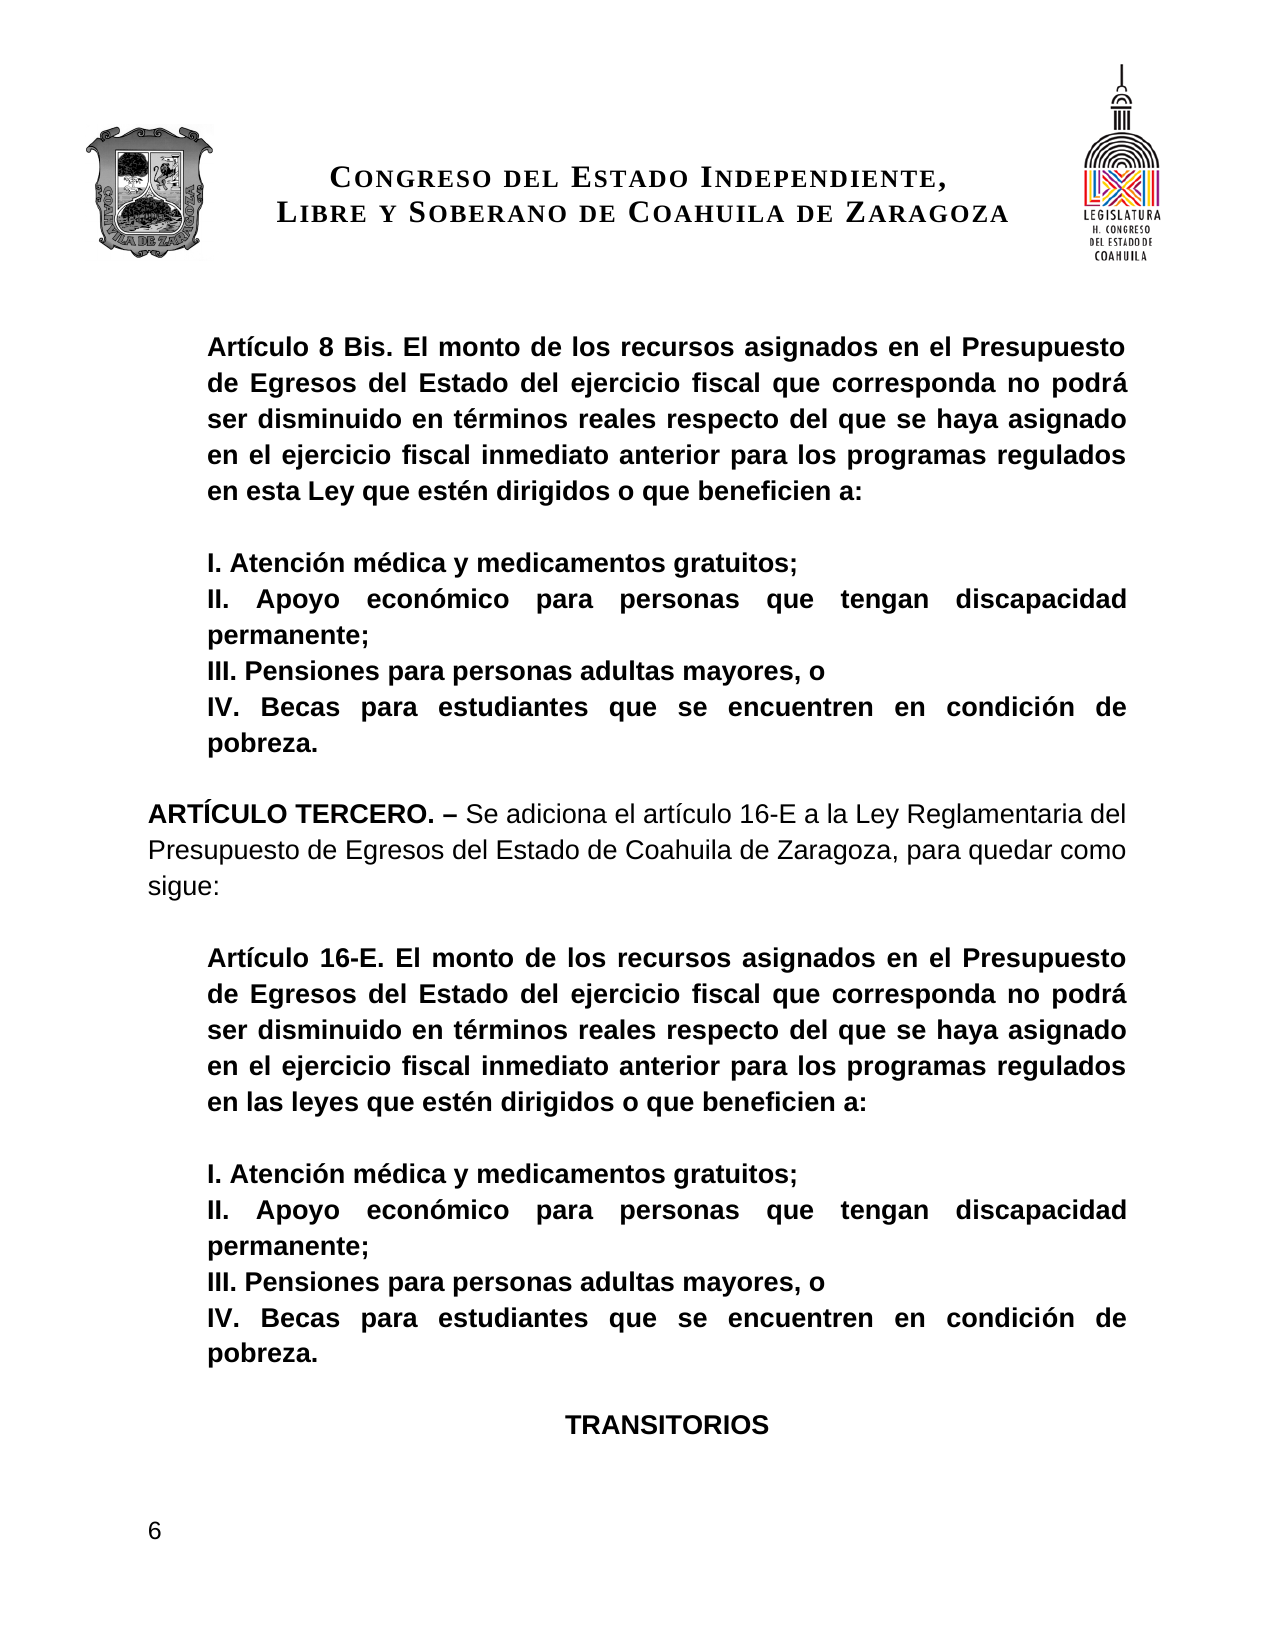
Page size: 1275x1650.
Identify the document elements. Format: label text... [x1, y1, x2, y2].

text IV. Becas para estudiantes que se encuentren en condición de pobreza. [207, 691, 1127, 758]
text I. Atención médica y medicamentos gratuitos; [207, 1158, 1127, 1189]
text II. Apoyo económico para personas que tengan discapacidad permanente; [207, 583, 1127, 650]
text I. Atención médica y medicamentos gratuitos; [207, 547, 1127, 578]
picture [84, 124, 215, 261]
text TRANSITORIOS [207, 1409, 1127, 1441]
text IV. Becas para estudiantes que se encuentren en condición de pobreza. [207, 1302, 1127, 1369]
text III. Pensiones para personas adultas mayores, o [207, 655, 1127, 686]
text II. Apoyo económico para personas que tengan discapacidad permanente; [207, 1194, 1127, 1261]
text ARTÍCULO TERCERO. – Se adiciona el artículo 16-E a la Ley Reglamentaria del Presupuesto de Egresos del Estado de Coahuila de Zaragoza, para quedar como sigue: [148, 798, 1127, 902]
text Artículo 16-E. El monto de los recursos asignados en el Presupuesto de Egresos del Estado del ejercicio fiscal que corresponda no podrá ser disminuido en términos reales respecto del que se haya asignado en el ejercicio fiscal inmediato anterior para los programas regulados en las leyes que estén dirigidos o que beneficien a: [207, 942, 1127, 1117]
text Artículo 8 Bis. El monto de los recursos asignados en el Presupuesto de Egresos del Estado del ejercicio fiscal que corresponda no podrá́ ser disminuido en términos reales respecto del que se haya asignado en el ejercicio fiscal inmediato anterior para los programas regulados en esta Ley que estén dirigidos o que beneficien a: [207, 331, 1127, 506]
picture [1057, 63, 1186, 261]
text III. Pensiones para personas adultas mayores, o [207, 1266, 1127, 1297]
